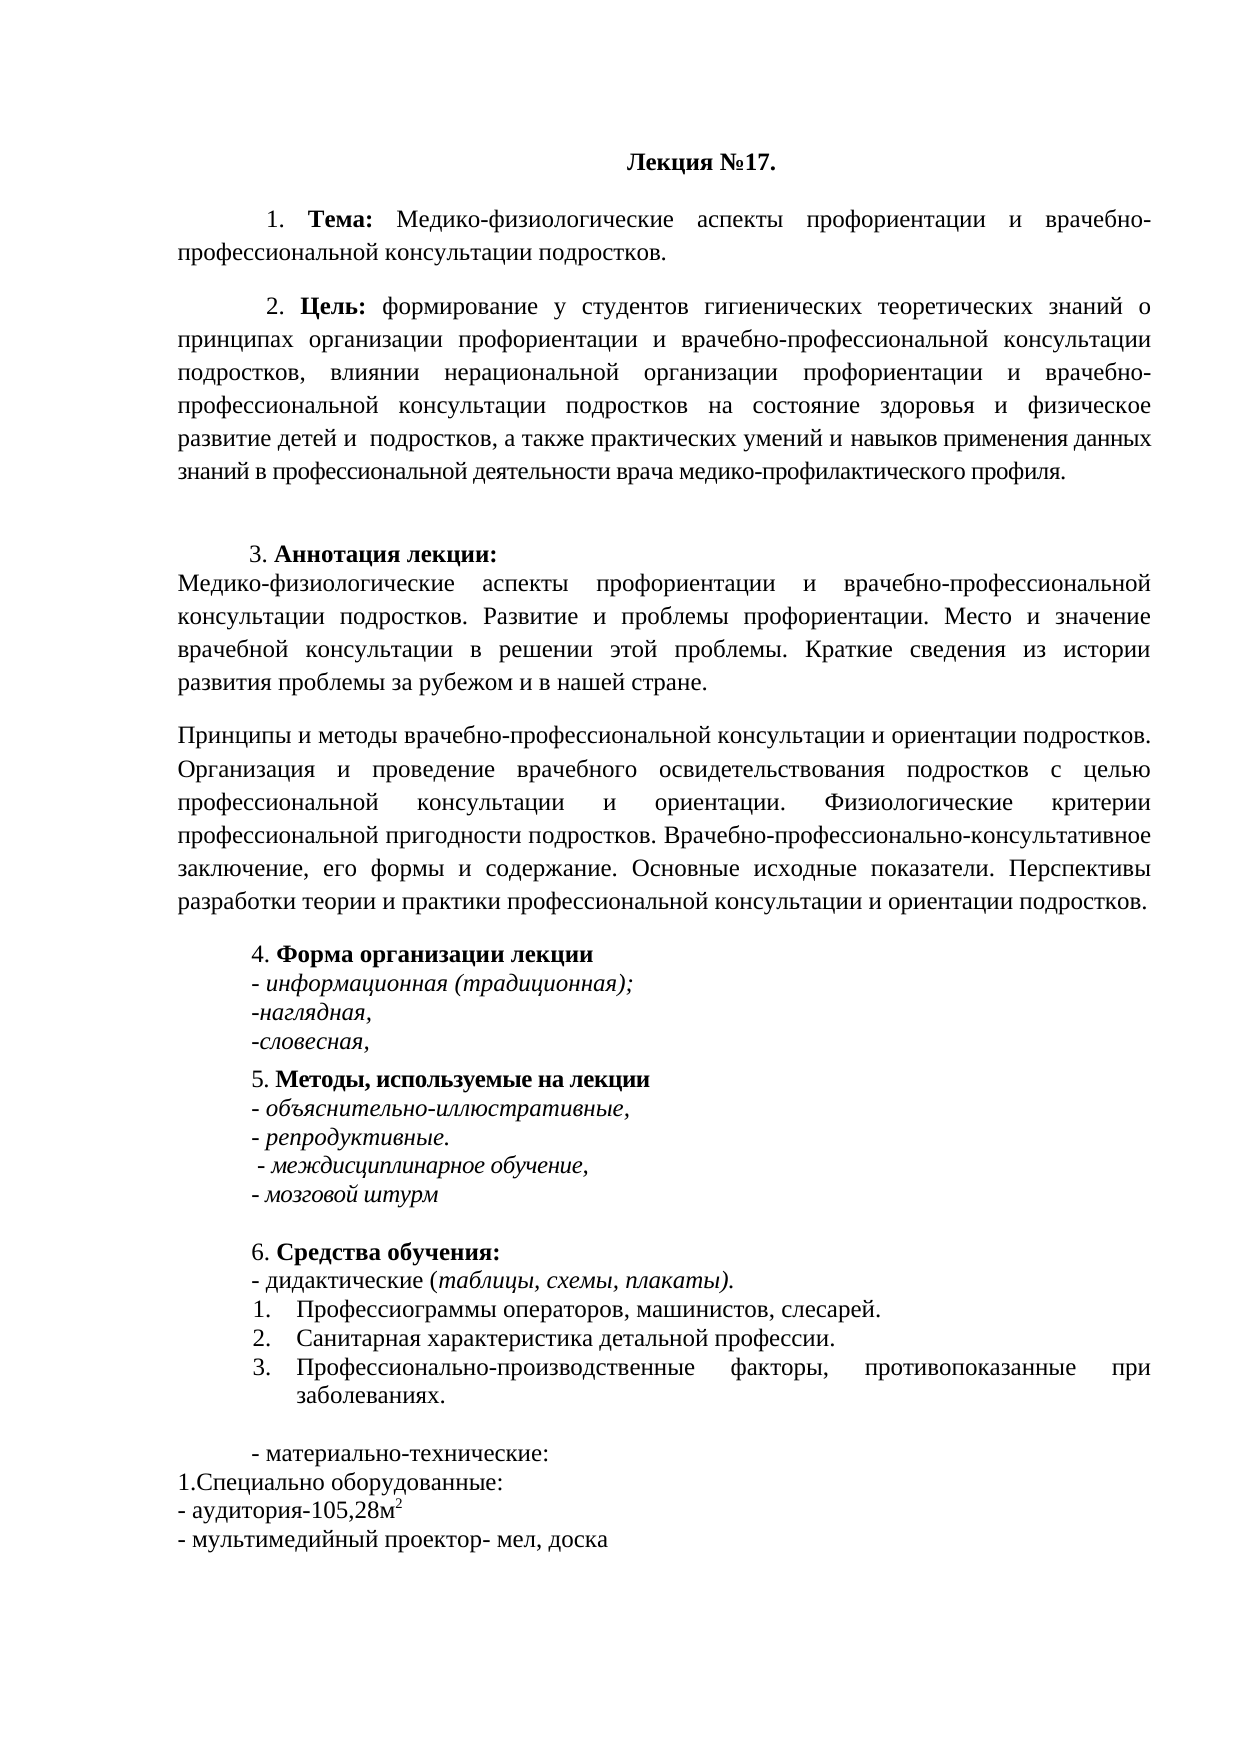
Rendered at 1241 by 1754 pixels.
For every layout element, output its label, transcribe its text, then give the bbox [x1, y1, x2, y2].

text 1.Специально оборудованные: [177, 1467, 1152, 1495]
text -наглядная, [177, 997, 1152, 1026]
text 1. Тема: Медико-физиологические аспекты профориентации и врачебно-профессиональной консультации подростков. [177, 204, 1152, 266]
text - информационная (традиционная); [177, 968, 1152, 997]
text - мультимедийный проектор- мел, доска [177, 1524, 1152, 1553]
text 3. Аннотация лекции: [177, 539, 1152, 568]
text - дидактические (таблицы, схемы, плакаты). [177, 1265, 1152, 1294]
text Медико-физиологические аспекты профориентации и врачебно-профессиональной консультации подростков. Развитие и проблемы профориентации. Место и значение врачебной консультации в решении этой проблемы. Краткие сведения из истории развития проблемы за рубежом и в нашей стране. [177, 568, 1152, 696]
text 6. Средства обучения: [177, 1237, 1152, 1265]
text - репродуктивные. [177, 1122, 1152, 1150]
list Профессионально-производственные факторы, противопоказанные при заболеваниях. [252, 1352, 1152, 1409]
text -словесная, [177, 1026, 1152, 1054]
text - аудитория-105,28м2 [177, 1495, 1152, 1524]
list Профессиограммы операторов, машинистов, слесарей. [252, 1294, 1152, 1323]
text Принципы и методы врачебно-профессиональной консультации и ориентации подростков. Организация и проведение врачебного освидетельствования подростков с целью профессиональной консультации и ориентации. Физиологические критерии профессиональной пригодности подростков. Врачебно-профессионально-консультативное заключение, его формы и содержание. Основные исходные показатели. Перспективы разработки теории и практики профессиональной консультации и ориентации подростков. [177, 721, 1152, 914]
text 4. Форма организации лекции [177, 939, 1152, 968]
text - объяснительно-иллюстративные, [177, 1093, 1152, 1122]
list Санитарная характеристика детальной профессии. [252, 1323, 1152, 1352]
text - мозговой штурм [177, 1179, 1152, 1208]
text - материально-технические: [177, 1438, 1152, 1467]
text 5. Методы, используемые на лекции [177, 1064, 1152, 1093]
text Лекция №17. [177, 147, 1152, 176]
text 2. Цель: формирование у студентов гигиенических теоретических знаний о принципах организации профориентации и врачебно-профессиональной консультации подростков, влиянии нерациональной организации профориентации и врачебно-профессиональной консультации подростков на состояние здоровья и физическое развитие детей и подростков, а также практических умений и навыков применения данных знаний в профессиональной деятельности врача медико-профилактического профиля. [177, 291, 1152, 485]
text - междисциплинарное обучение, [177, 1150, 1152, 1179]
